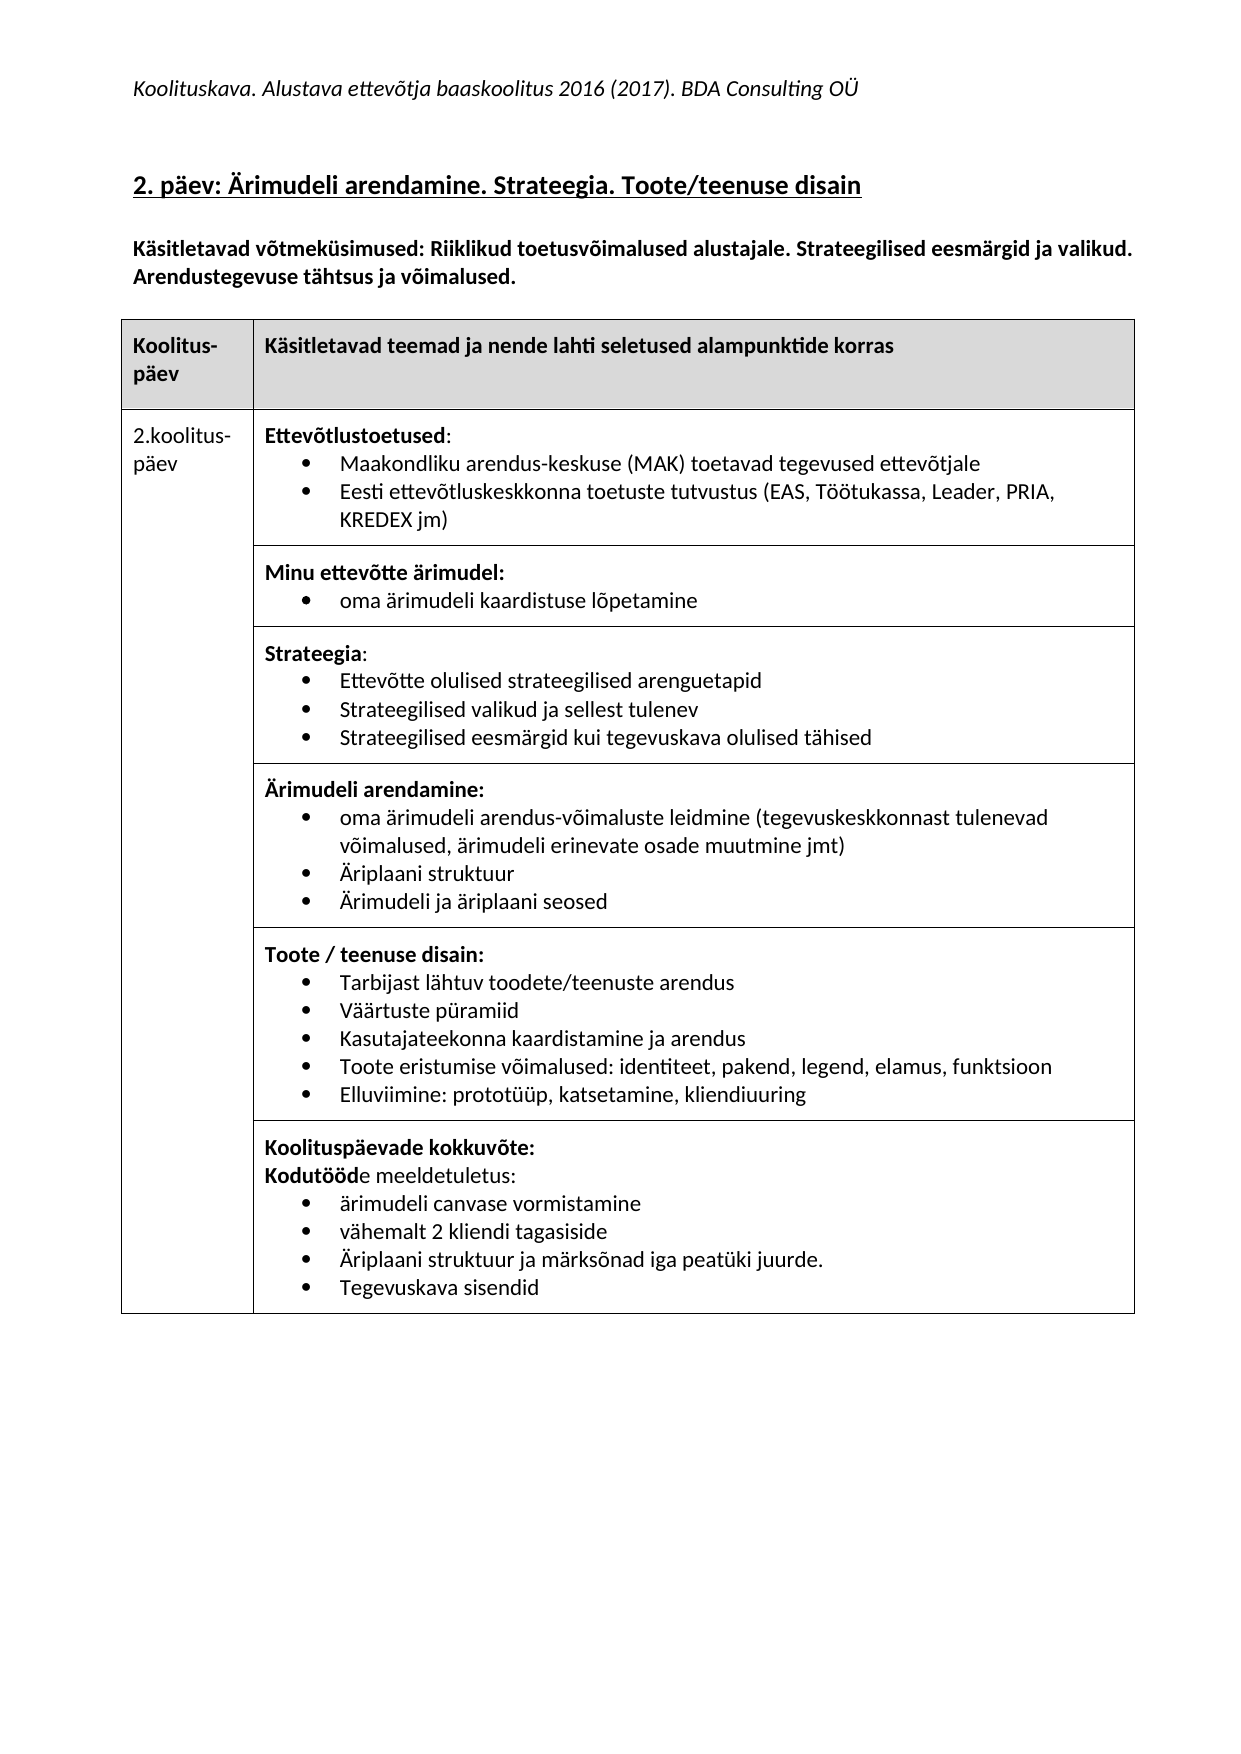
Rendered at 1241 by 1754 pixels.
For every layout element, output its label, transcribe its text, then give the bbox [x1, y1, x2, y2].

table_cell Toote / teenuse disain: Tarbijast lähtuv toodete/teenuste arendus Väärtuste püramiid Kasutajateekonna kaardistamine ja arendus Toote eristumise võimalused: identiteet, pakend, legend, elamus, funktsioon Elluviimine: prototüüp, katsetamine, kliendiuuring [254, 928, 1134, 1120]
table_cell Strateegia: Ettevõtte olulised strateegilised arenguetapid Strateegilised valikud ja sellest tulenev Strateegilised eesmärgid kui tegevuskava olulised tähised [254, 627, 1134, 762]
table_header Käsitletavad teemad ja nende lahti seletused alampunktide korras [254, 320, 1134, 408]
table_header Koolitus-päev [122, 320, 253, 408]
text Käsitletavad võtmeküsimused: Riiklikud toetusvõimalused alustajale. Strateegilised eesmärgid ja valikud. Arendustegevuse tähtsus ja võimalused. [133, 234, 1166, 291]
table_cell 2.koolitus-päev [122, 410, 253, 1313]
table_cell Koolituspäevade kokkuvõte: Kodutööde meeldetuletus: ärimudeli canvase vormistamine vähemalt 2 kliendi tagasiside Äriplaani struktuur ja märksõnad iga peatüki juurde. Tegevuskava sisendid [254, 1121, 1134, 1313]
table_cell Minu ettevõtte ärimudel: oma ärimudeli kaardistuse lõpetamine [254, 546, 1134, 626]
table_cell Ettevõtlustoetused: Maakondliku arendus-keskuse (MAK) toetavad tegevused ettevõtjale Eesti ettevõtluskeskkonna toetuste tutvustus (EAS, Töötukassa, Leader, PRIA, KREDEX jm) [254, 410, 1134, 545]
table_cell Ärimudeli arendamine: oma ärimudeli arendus-võimaluste leidmine (tegevuskeskkonnast tulenevad võimalused, ärimudeli erinevate osade muutmine jmt) Äriplaani struktuur Ärimudeli ja äriplaani seosed [254, 764, 1134, 927]
subtitle 2. päev: Ärimudeli arendamine. Strateegia. Toote/teenuse disain [133, 168, 1166, 202]
